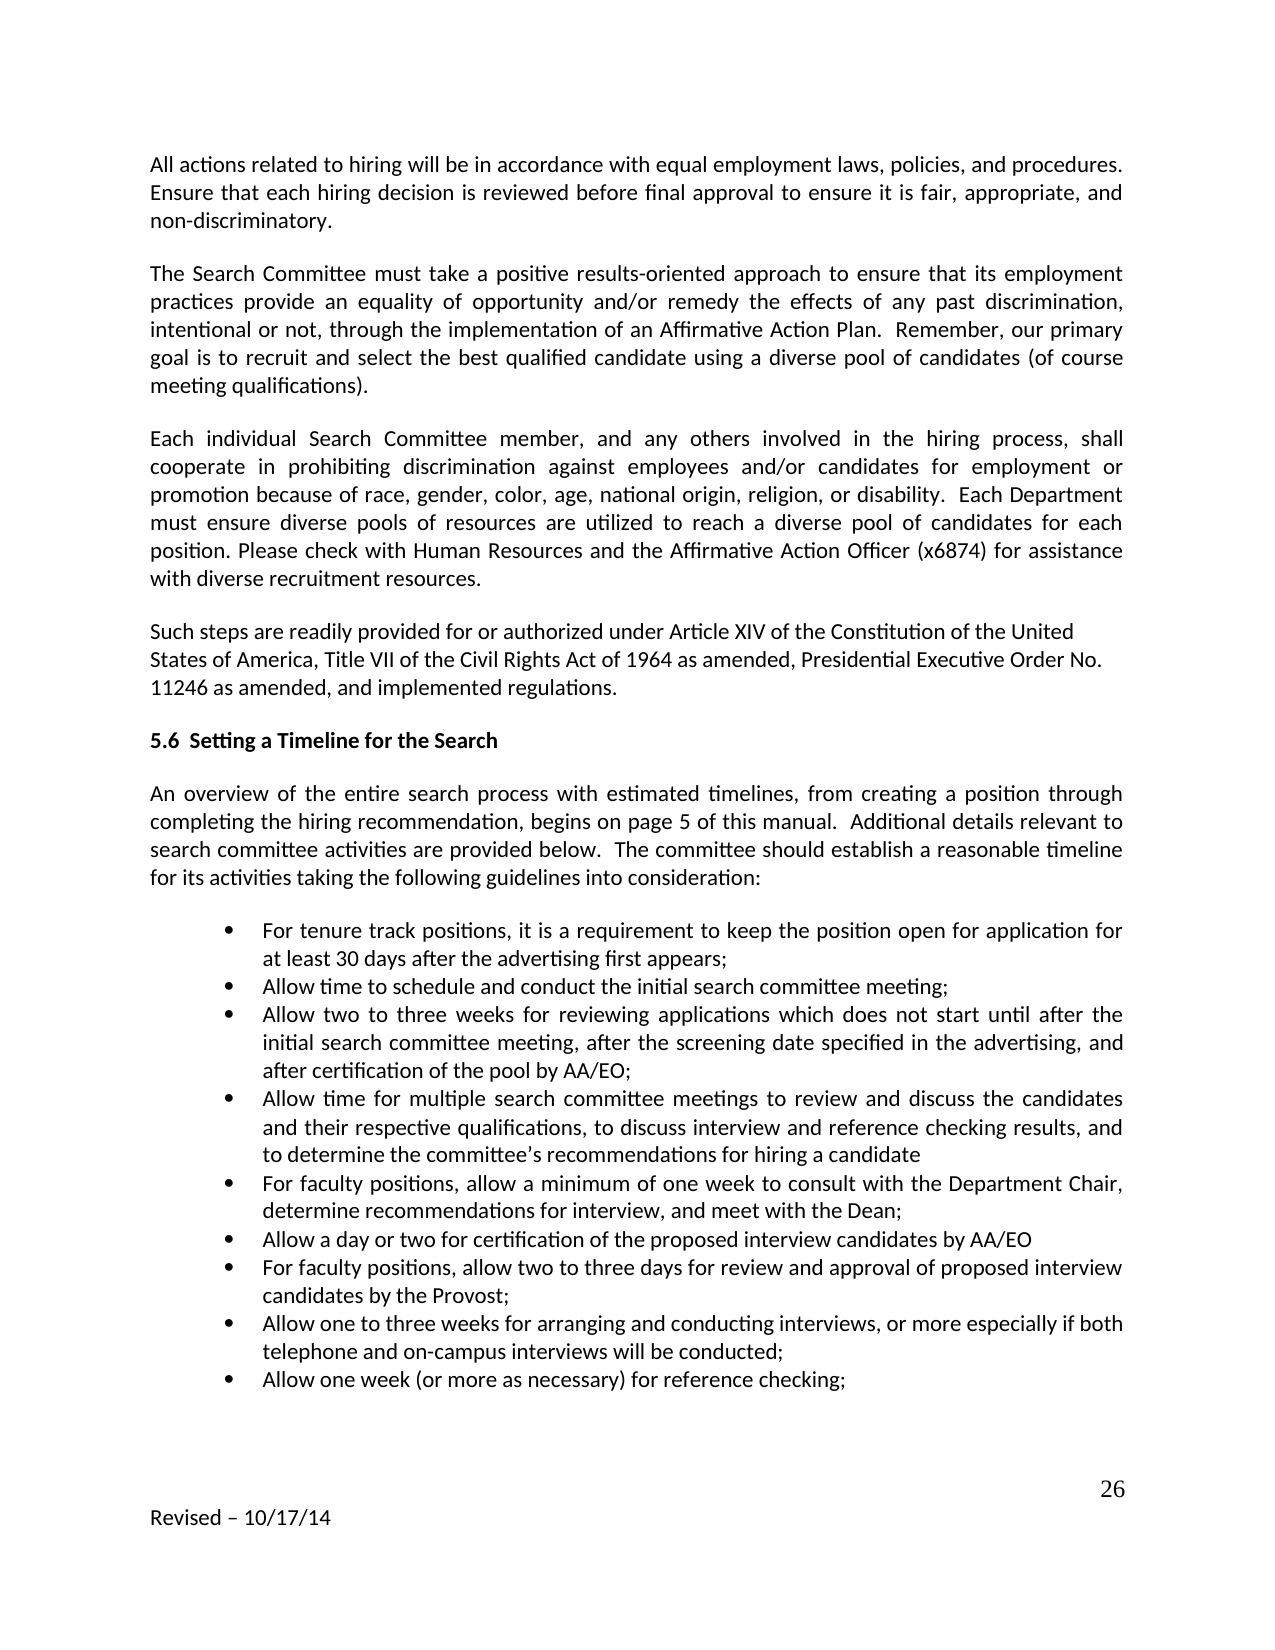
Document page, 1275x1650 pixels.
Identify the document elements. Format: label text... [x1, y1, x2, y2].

text 5.6 Setting a Timeline for the Search [150, 726, 1125, 754]
text Such steps are readily provided for or authorized under Article XIV of the Constitution of the United States of America, Title VII of the Civil Rights Act of 1964 as amended, Presidential Executive Order No. 11246 as amended, and implemented regulations. [150, 617, 1125, 701]
list Allow one to three weeks for arranging and conducting interviews, or more especially if both telephone and on-campus interviews will be conducted; [225, 1309, 1125, 1365]
text The Search Committee must take a positive results-oriented approach to ensure that its employment practices provide an equality of opportunity and/or remedy the effects of any past discrimination, intentional or not, through the implementation of an Affirmative Action Plan. Remember, our primary goal is to recruit and select the best qualified candidate using a diverse pool of candidates (of course meeting qualifications). [150, 259, 1125, 399]
text All actions related to hiring will be in accordance with equal employment laws, policies, and procedures. Ensure that each hiring decision is reviewed before final approval to ensure it is fair, appropriate, and non-discriminatory. [150, 150, 1125, 234]
text An overview of the entire search process with estimated timelines, from creating a position through completing the hiring recommendation, begins on page 5 of this manual. Additional details relevant to search committee activities are provided below. The committee should establish a reasonable timeline for its activities taking the following guidelines into consideration: [150, 779, 1125, 891]
list Allow a day or two for certification of the proposed interview candidates by AA/EO [225, 1225, 1125, 1253]
list Allow time to schedule and conduct the initial search committee meeting; [225, 972, 1125, 1001]
list For tenure track positions, it is a requirement to keep the position open for application for at least 30 days after the advertising first appears; [225, 916, 1125, 972]
list For faculty positions, allow two to three days for review and approval of proposed interview candidates by the Provost; [225, 1253, 1125, 1309]
list Allow time for multiple search committee meetings to review and discuss the candidates and their respective qualifications, to discuss interview and reference checking results, and to determine the committee’s recommendations for hiring a candidate [225, 1084, 1125, 1169]
list Allow one week (or more as necessary) for reference checking; [225, 1365, 1125, 1393]
list For faculty positions, allow a minimum of one week to consult with the Department Chair, determine recommendations for interview, and meet with the Dean; [225, 1169, 1125, 1225]
text Each individual Search Committee member, and any others involved in the hiring process, shall cooperate in prohibiting discrimination against employees and/or candidates for employment or promotion because of race, gender, color, age, national origin, religion, or disability. Each Department must ensure diverse pools of resources are utilized to reach a diverse pool of candidates for each position. Please check with Human Resources and the Affirmative Action Officer (x6874) for assistance with diverse recruitment resources. [150, 424, 1125, 592]
list Allow two to three weeks for reviewing applications which does not start until after the initial search committee meeting, after the screening date specified in the advertising, and after certification of the pool by AA/EO; [225, 1001, 1125, 1084]
